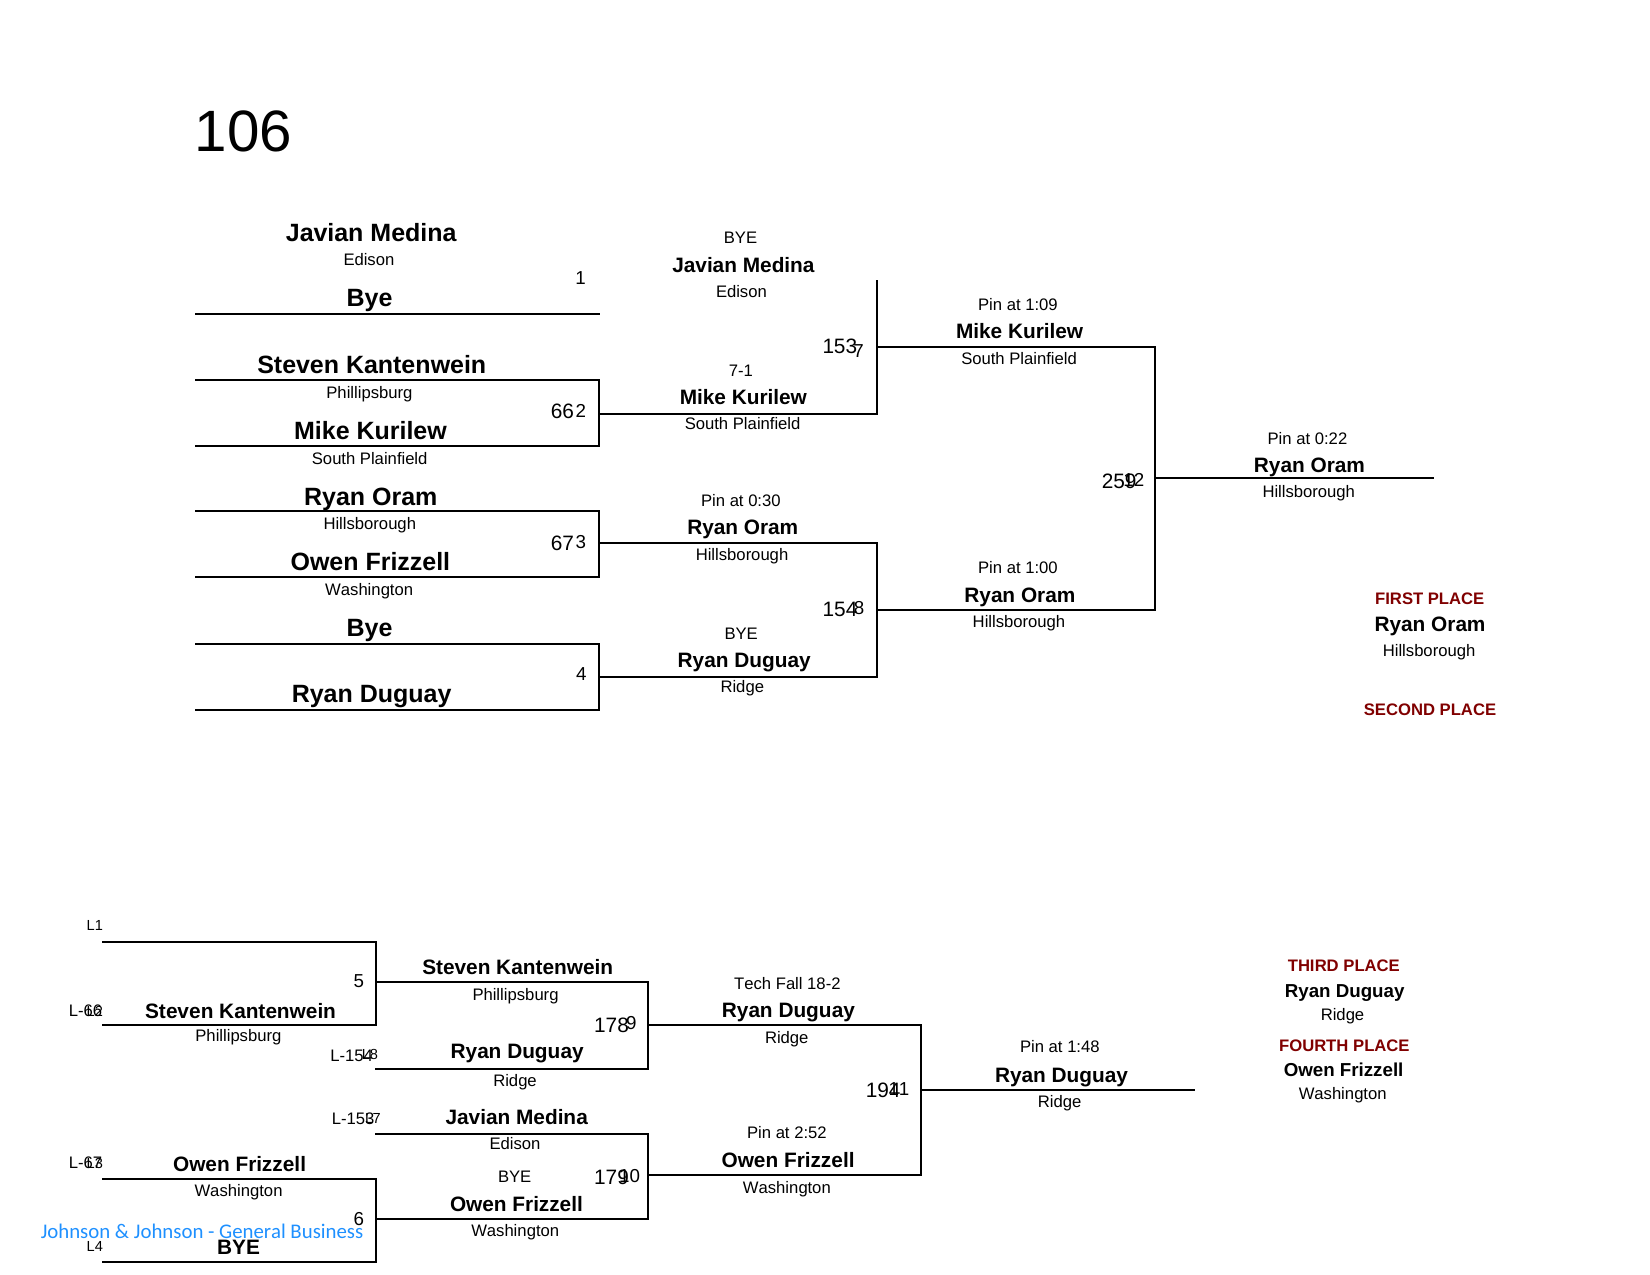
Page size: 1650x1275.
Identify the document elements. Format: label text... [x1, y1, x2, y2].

text 106 [194, 97, 1575, 164]
